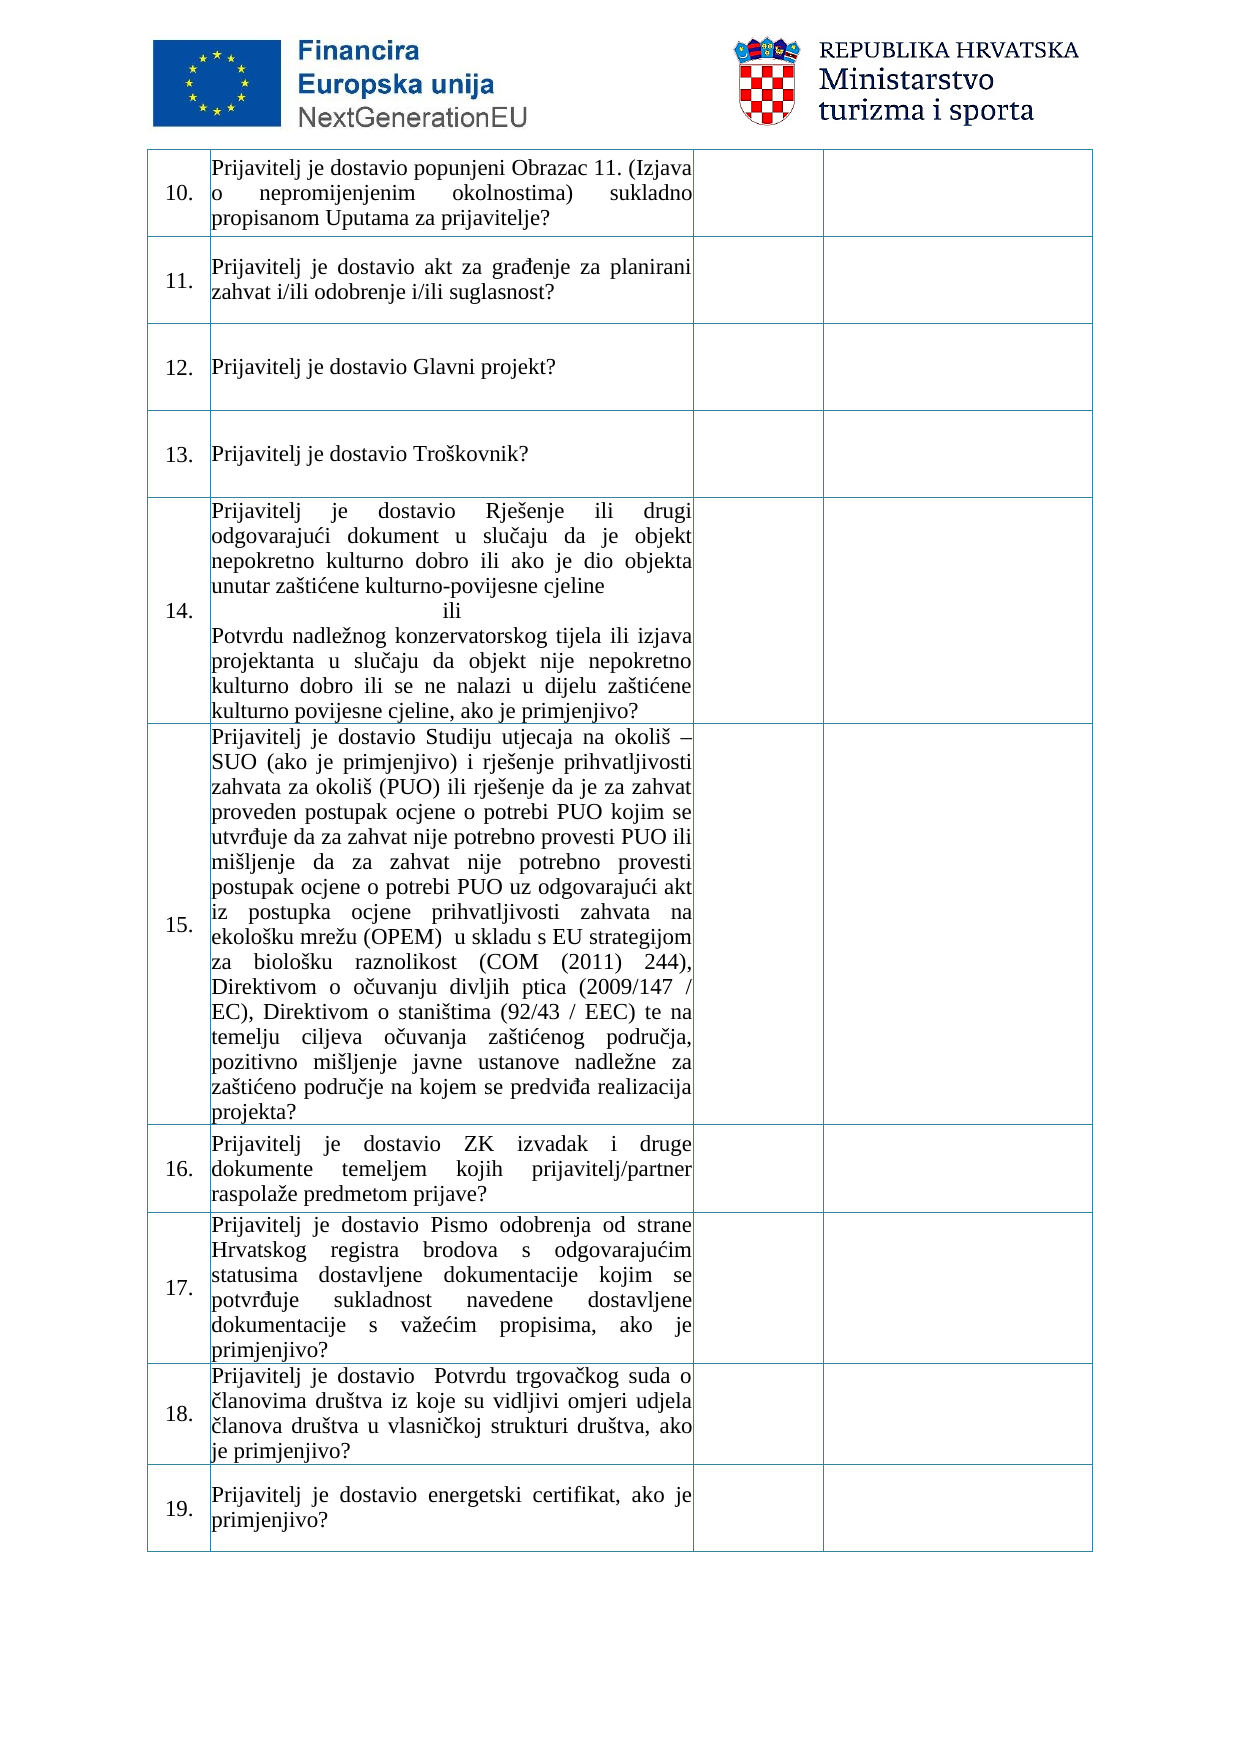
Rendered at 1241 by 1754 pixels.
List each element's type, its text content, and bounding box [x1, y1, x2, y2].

picture [733, 36, 1079, 126]
table_cell Prijavitelj je dostavio popunjeni Obrazac 11. (Izjava o nepromijenjenim okolnostima) sukladno propisanom Uputama za prijavitelje? [211, 150, 693, 236]
table_cell [824, 1465, 1092, 1551]
table_cell 10. [148, 150, 210, 236]
table_cell [694, 1125, 823, 1212]
table_cell 17. [148, 1213, 210, 1363]
table_cell 11. [148, 237, 210, 323]
table_cell 19. [148, 1465, 210, 1551]
table_cell 16. [148, 1125, 210, 1212]
table_cell 12. [148, 324, 210, 410]
table_cell [694, 1364, 823, 1464]
table_cell [694, 724, 823, 1124]
table_cell 15. [148, 724, 210, 1124]
table_cell [694, 411, 823, 497]
table_cell Prijavitelj je dostavio energetski certifikat, ako je primjenjivo? [211, 1465, 693, 1551]
table_cell Prijavitelj je dostavio Pismo odobrenja od strane Hrvatskog registra brodova s odgovarajućim statusima dostavljene dokumentacije kojim se potvrđuje sukladnost navedene dostavljene dokumentacije s važećim propisima, ako je primjenjivo? [211, 1213, 693, 1363]
table_cell [694, 150, 823, 236]
table_cell [824, 498, 1092, 723]
table_cell [694, 1465, 823, 1551]
table_cell 13. [148, 411, 210, 497]
table_cell Prijavitelj je dostavio ZK izvadak i druge dokumente temeljem kojih prijavitelj/partner raspolaže predmetom prijave? [211, 1125, 693, 1212]
table_cell Prijavitelj je dostavio Studiju utjecaja na okoliš – SUO (ako je primjenjivo) i rješenje prihvatljivosti zahvata za okoliš (PUO) ili rješenje da je za zahvat proveden postupak ocjene o potrebi PUO kojim se utvrđuje da za zahvat nije potrebno provesti PUO ili mišljenje da za zahvat nije potrebno provesti postupak ocjene o potrebi PUO uz odgovarajući akt iz postupka ocjene prihvatljivosti zahvata na ekološku mrežu (OPEM) u skladu s EU strategijom za biološku raznolikost (COM (2011) 244), Direktivom o očuvanju divljih ptica (2009/147 / EC), Direktivom o staništima (92/43 / EEC) te na temelju ciljeva očuvanja zaštićenog područja, pozitivno mišljenje javne ustanove nadležne za zaštićeno područje na kojem se predviđa realizacija projekta? [211, 724, 693, 1124]
table_cell [694, 1213, 823, 1363]
table_cell 18. [148, 1364, 210, 1464]
table_cell [824, 1125, 1092, 1212]
table_cell Prijavitelj je dostavio Potvrdu trgovačkog suda o članovima društva iz koje su vidljivi omjeri udjela članova društva u vlasničkoj strukturi društva, ako je primjenjivo? [211, 1364, 693, 1464]
table_cell [694, 498, 823, 723]
table_cell Prijavitelj je dostavio Troškovnik? [211, 411, 693, 497]
table_cell [824, 1213, 1092, 1363]
table_cell [824, 150, 1092, 236]
table_cell Prijavitelj je dostavio Rješenje ili drugi odgovarajući dokument u slučaju da je objekt nepokretno kulturno dobro ili ako je dio objekta unutar zaštićene kulturno-povijesne cjeline ili Potvrdu nadležnog konzervatorskog tijela ili izjava projektanta u slučaju da objekt nije nepokretno kulturno dobro ili se ne nalazi u dijelu zaštićene kulturno povijesne cjeline, ako je primjenjivo? [211, 498, 693, 723]
table_cell [824, 411, 1092, 497]
table_cell [824, 724, 1092, 1124]
table_cell 14. [148, 498, 210, 723]
table_cell Prijavitelj je dostavio Glavni projekt? [211, 324, 693, 410]
table_cell [824, 237, 1092, 323]
table_cell Prijavitelj je dostavio akt za građenje za planirani zahvat i/ili odobrenje i/ili suglasnost? [211, 237, 693, 323]
table_cell [694, 237, 823, 323]
table_cell [694, 324, 823, 410]
picture [147, 35, 528, 132]
table_cell [824, 324, 1092, 410]
table_cell [824, 1364, 1092, 1464]
